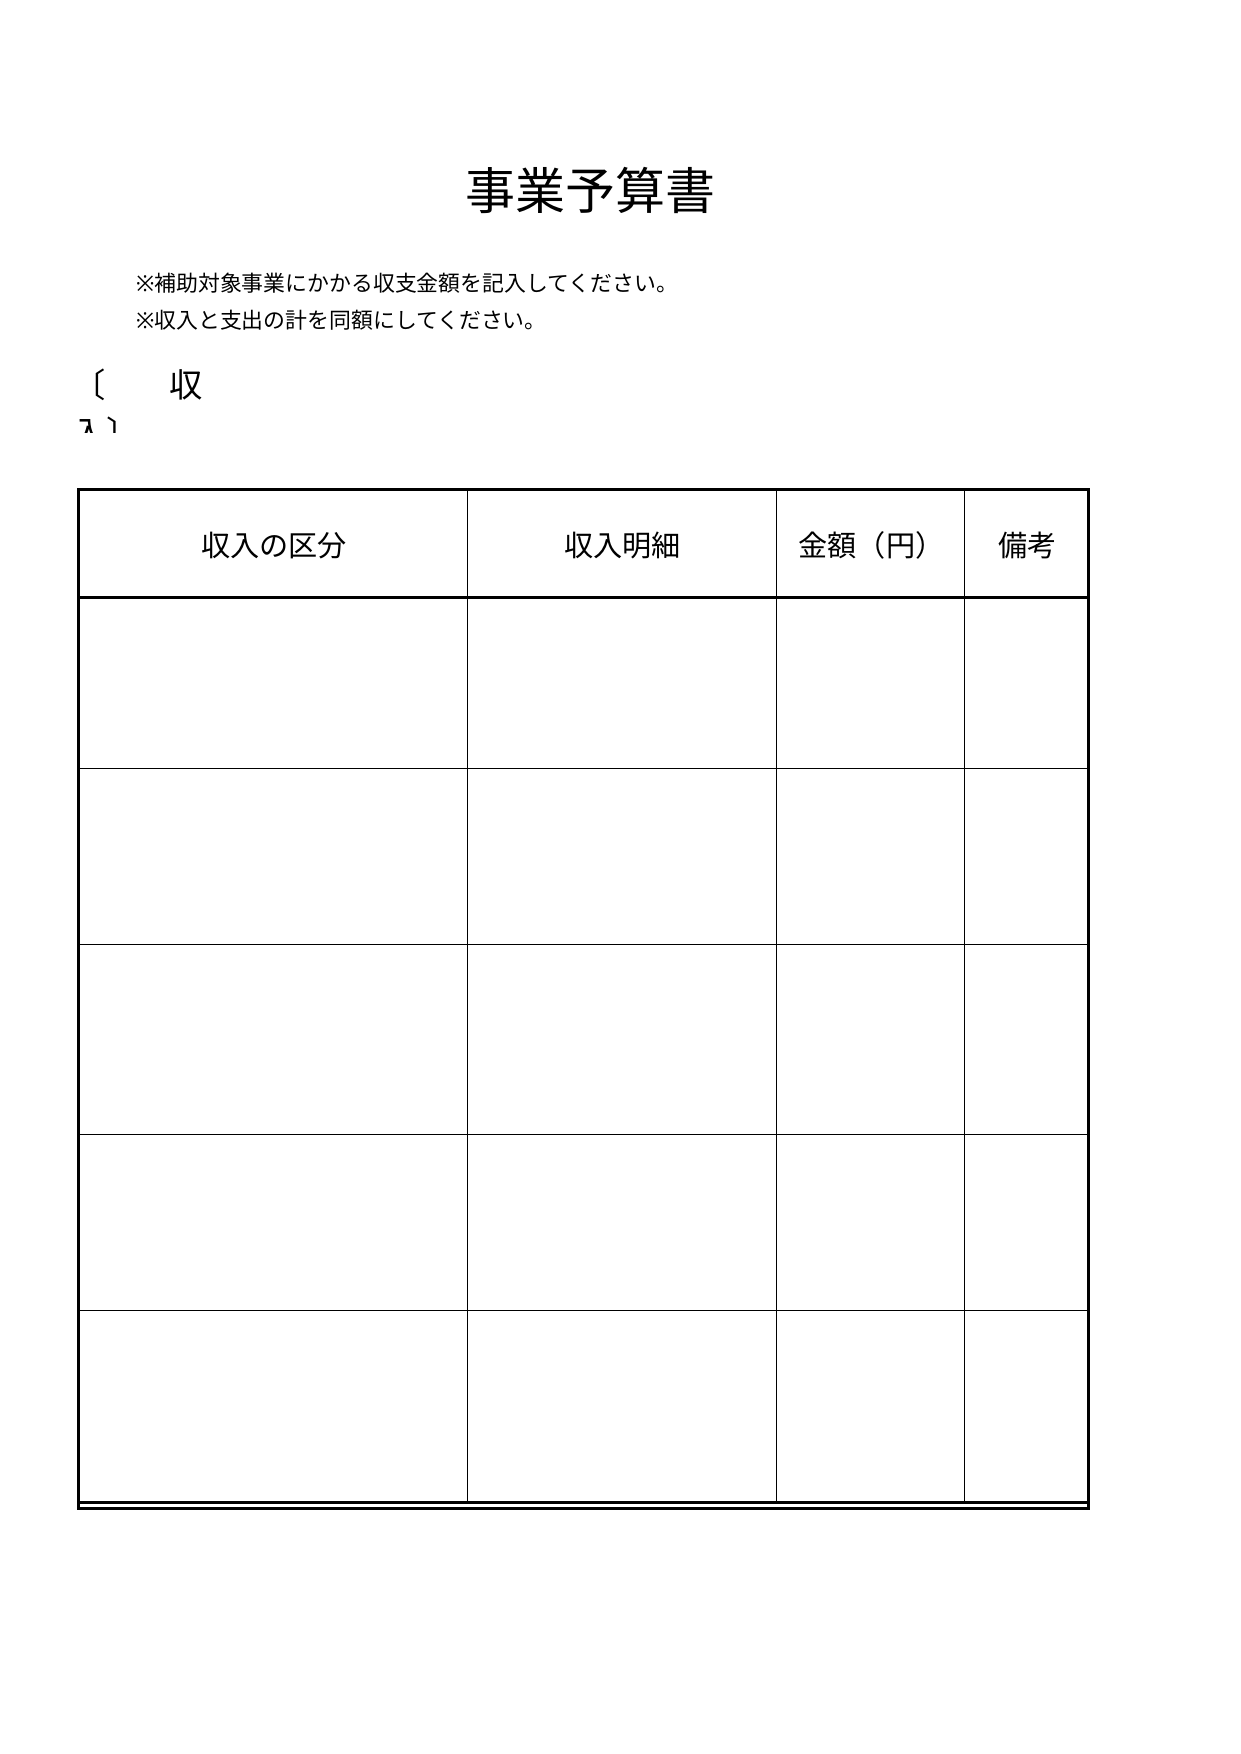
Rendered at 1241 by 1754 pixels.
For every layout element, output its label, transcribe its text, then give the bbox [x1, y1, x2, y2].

table_cell [777, 1311, 964, 1501]
table_cell [965, 1135, 1087, 1310]
table_cell [80, 599, 467, 767]
table_cell [468, 769, 776, 943]
text ※補助対象事業にかかる収支金額を記入してください。 [136, 263, 1104, 301]
table_cell [965, 1311, 1087, 1501]
table_cell [965, 599, 1087, 767]
table_cell [777, 769, 964, 943]
table_header 金額（円） [777, 491, 964, 596]
table_cell [965, 769, 1087, 943]
table_cell [777, 599, 964, 767]
table_cell [777, 1135, 964, 1310]
table_header 備考 [965, 491, 1087, 596]
table_header 収入の区分 [80, 491, 467, 596]
table_cell [777, 945, 964, 1134]
table_header 収入明細 [468, 491, 776, 596]
table_cell [80, 945, 467, 1134]
table_cell [965, 945, 1087, 1134]
table_cell [468, 1135, 776, 1310]
table_cell [80, 1311, 467, 1501]
table_cell [80, 1135, 467, 1310]
table_cell [468, 599, 776, 767]
text 事業予算書 [77, 151, 1104, 226]
table_cell [468, 1311, 776, 1501]
table_cell [80, 769, 467, 943]
table_cell [468, 945, 776, 1134]
text ※収入と支出の計を同額にしてください。 [136, 301, 1104, 338]
